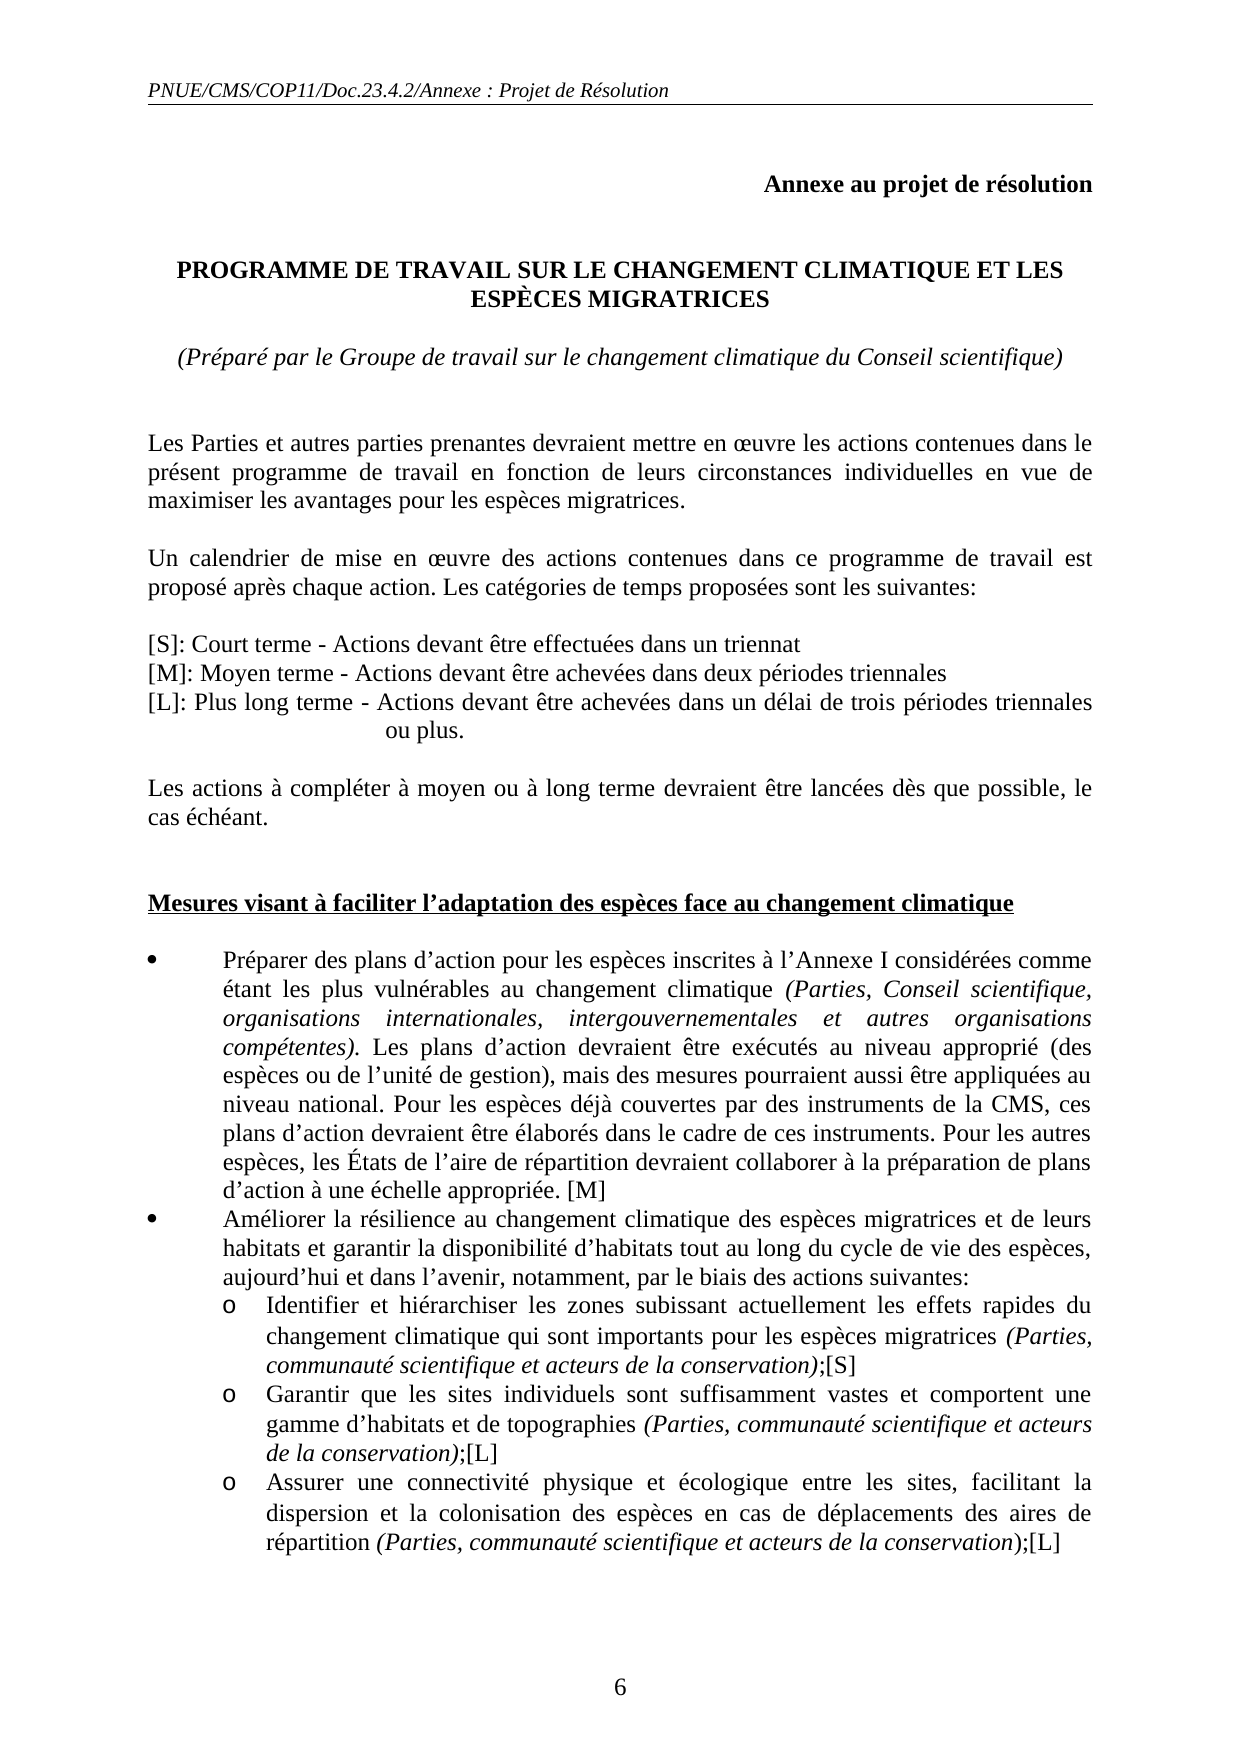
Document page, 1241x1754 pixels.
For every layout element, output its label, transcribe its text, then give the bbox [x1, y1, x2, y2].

text [M]: Moyen terme - Actions devant être achevées dans deux périodes triennales [148, 658, 1092, 687]
text (Préparé par le Groupe de travail sur le changement climatique du Conseil scientifique) [148, 342, 1092, 370]
list Identifier et hiérarchiser les zones subissant actuellement les effets rapides du changement climatique qui sont importants pour les espèces migratrices (Parties, communauté scientifique et acteurs de la conservation);[S] [222, 1290, 1092, 1379]
list Améliorer la résilience au changement climatique des espèces migratrices et de leurs habitats et garantir la disponibilité d’habitats tout au long du cycle de vie des espèces, aujourd’hui et dans l’avenir, notamment, par le biais des actions suivantes: [148, 1204, 1092, 1290]
text Annexe au projet de résolution [148, 169, 1092, 198]
text [S]: Court terme - Actions devant être effectuées dans un triennat [148, 629, 1092, 658]
text Les actions à compléter à moyen ou à long terme devraient être lancées dès que possible, le cas échéant. [148, 773, 1092, 830]
list Garantir que les sites individuels sont suffisamment vastes et comportent une gamme d’habitats et de topographies (Parties, communauté scientifique et acteurs de la conservation);[L] [222, 1379, 1092, 1467]
text Un calendrier de mise en œuvre des actions contenues dans ce programme de travail est proposé après chaque action. Les catégories de temps proposées sont les suivantes: [148, 543, 1092, 600]
text [L]: Plus long terme - Actions devant être achevées dans un délai de trois périodes triennales ou plus. [148, 687, 1092, 744]
text Les Parties et autres parties prenantes devraient mettre en œuvre les actions contenues dans le présent programme de travail en fonction de leurs circonstances individuelles en vue de maximiser les avantages pour les espèces migratrices. [148, 428, 1092, 514]
list Assurer une connectivité physique et écologique entre les sites, facilitant la dispersion et la colonisation des espèces en cas de déplacements des aires de répartition (Parties, communauté scientifique et acteurs de la conservation);[L] [222, 1467, 1092, 1555]
text Mesures visant à faciliter l’adaptation des espèces face au changement climatique [148, 888, 1092, 917]
list Préparer des plans d’action pour les espèces inscrites à l’Annexe I considérées comme étant les plus vulnérables au changement climatique (Parties, Conseil scientifique, organisations internationales, intergouvernementales et autres organisations compétentes). Les plans d’action devraient être exécutés au niveau approprié (des espèces ou de l’unité de gestion), mais des mesures pourraient aussi être appliquées au niveau national. Pour les espèces déjà couvertes par des instruments de la CMS, ces plans d’action devraient être élaborés dans le cadre de ces instruments. Pour les autres espèces, les États de l’aire de répartition devraient collaborer à la préparation de plans d’action à une échelle appropriée. [M] [148, 945, 1092, 1204]
text PROGRAMME DE TRAVAIL SUR LE CHANGEMENT CLIMATIQUE ET LES ESPÈCES MIGRATRICES [148, 255, 1092, 313]
